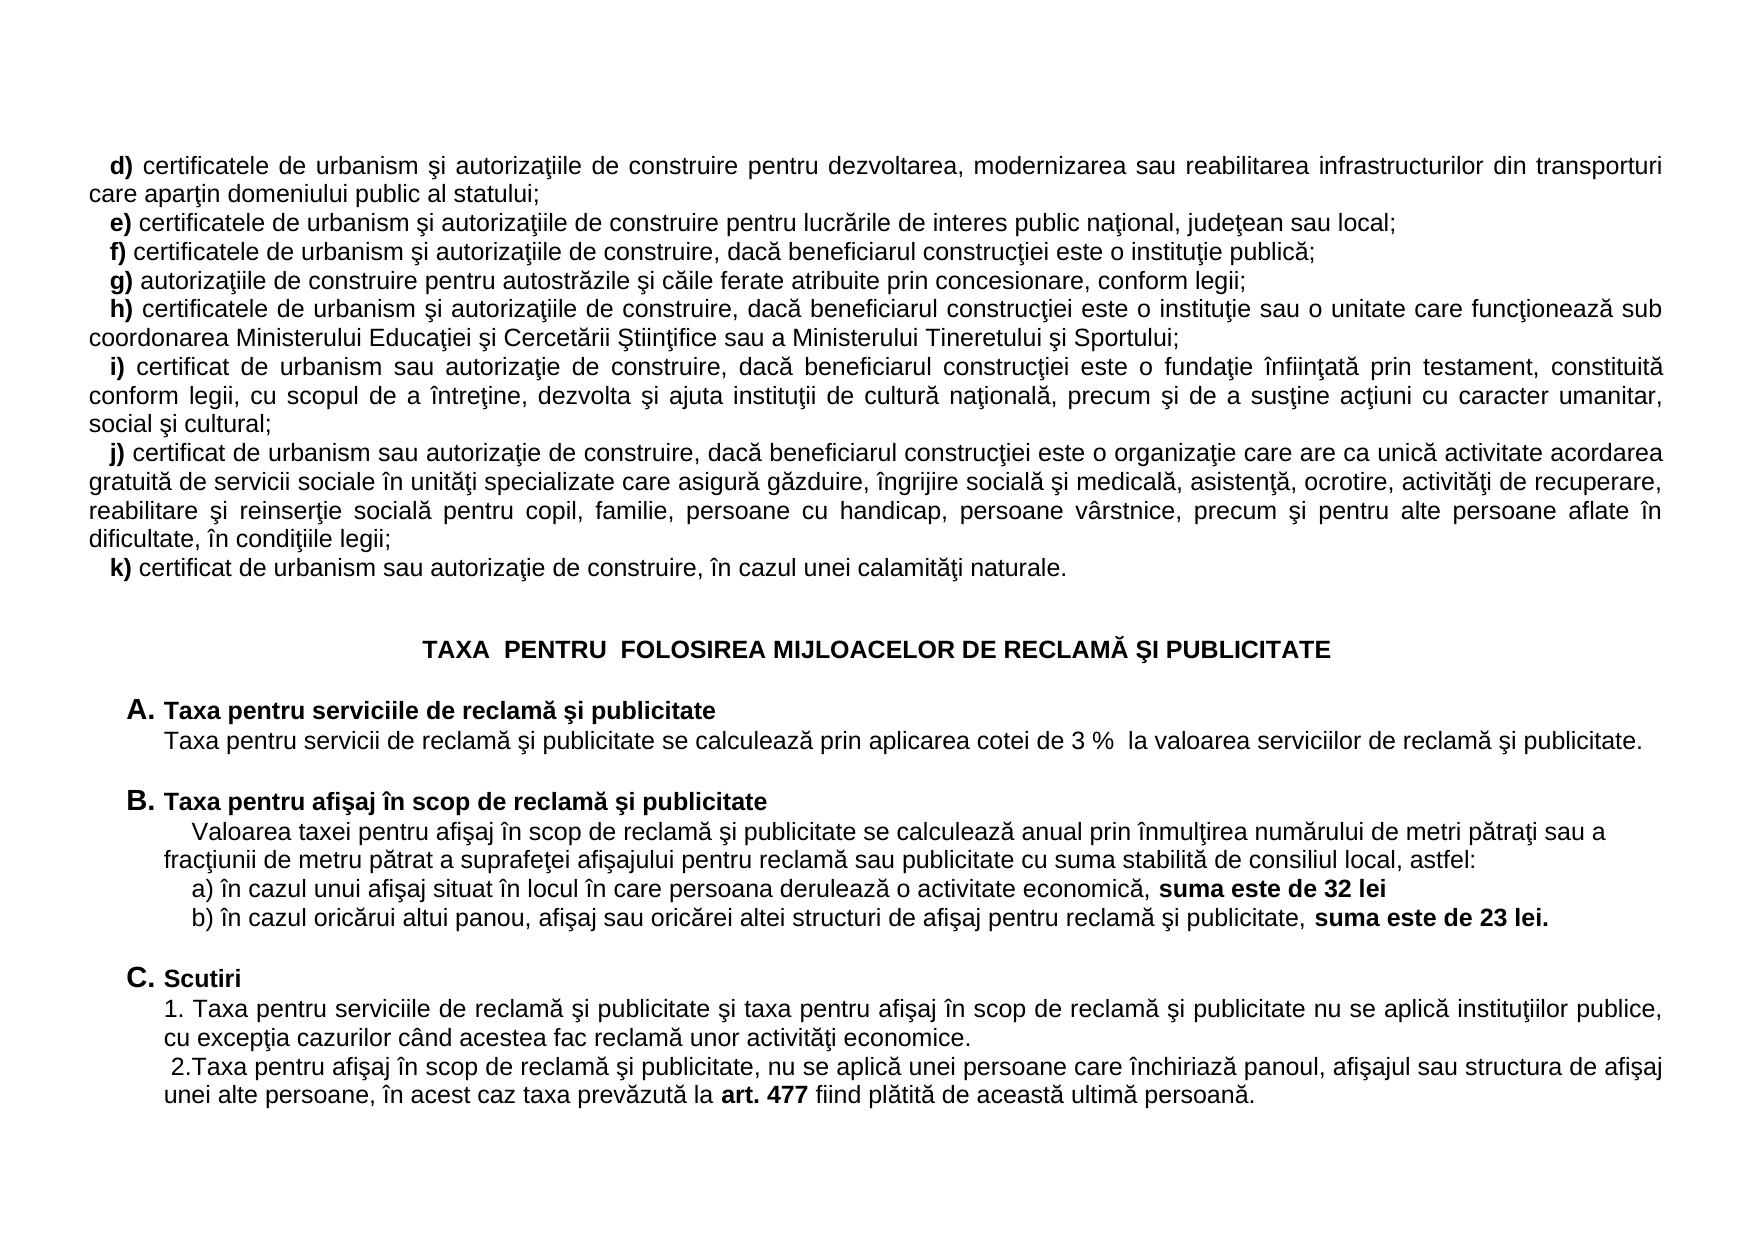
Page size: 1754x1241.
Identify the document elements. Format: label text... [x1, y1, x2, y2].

text e) certificatele de urbanism şi autorizaţiile de construire pentru lucrările de interes public naţional, judeţean sau local; [88, 208, 1665, 237]
text h) certificatele de urbanism şi autorizaţiile de construire, dacă beneficiarul construcţiei este o instituţie sau o unitate care funcţionează sub coordonarea Ministerului Educaţiei şi Cercetării Ştiinţifice sau a Ministerului Tineretului şi Sportului; [88, 294, 1665, 352]
text d) certificatele de urbanism şi autorizaţiile de construire pentru dezvoltarea, modernizarea sau reabilitarea infrastructurilor din transporturi care aparţin domeniului public al statului; [88, 151, 1665, 208]
list Scutiri [126, 961, 1665, 994]
text j) certificat de urbanism sau autorizaţie de construire, dacă beneficiarul construcţiei este o organizaţie care are ca unică activitate acordarea gratuită de servicii sociale în unităţi specializate care asigură găzduire, îngrijire socială şi medicală, asistenţă, ocrotire, activităţi de recuperare, reabilitare şi reinserţie socială pentru copil, familie, persoane cu handicap, persoane vârstnice, precum şi pentru alte persoane aflate în dificultate, în condiţiile legii; [88, 438, 1665, 553]
list Taxa pentru serviciile de reclamă şi publicitate Taxa pentru servicii de reclamă şi publicitate se calculează prin aplicarea cotei de 3 % la valoarea serviciilor de reclamă şi publicitate. [126, 692, 1665, 783]
text k) certificat de urbanism sau autorizaţie de construire, în cazul unei calamităţi naturale. [88, 553, 1665, 582]
text f) certificatele de urbanism şi autorizaţiile de construire, dacă beneficiarul construcţiei este o instituţie publică; [88, 237, 1665, 266]
text g) autorizaţiile de construire pentru autostrăzile şi căile ferate atribuite prin concesionare, conform legii; [88, 266, 1665, 294]
text TAXA PENTRU FOLOSIREA MIJLOACELOR DE RECLAMĂ ŞI PUBLICITATE [88, 635, 1665, 663]
text i) certificat de urbanism sau autorizaţie de construire, dacă beneficiarul construcţiei este o fundaţie înfiinţată prin testament, constituită conform legii, cu scopul de a întreţine, dezvolta şi ajuta instituţii de cultură naţională, precum şi de a susţine acţiuni cu caracter umanitar, social şi cultural; [88, 352, 1665, 438]
text 2.Taxa pentru afişaj în scop de reclamă şi publicitate, nu se aplică unei persoane care închiriază panoul, afişajul sau structura de afişaj unei alte persoane, în acest caz taxa prevăzută la art. 477 fiind plătită de această ultimă persoană. [163, 1052, 1665, 1109]
text 1. Taxa pentru serviciile de reclamă şi publicitate şi taxa pentru afişaj în scop de reclamă şi publicitate nu se aplică instituţiilor publice, cu excepţia cazurilor când acestea fac reclamă unor activităţi economice. [163, 994, 1665, 1052]
list Taxa pentru afişaj în scop de reclamă şi publicitate Valoarea taxei pentru afişaj în scop de reclamă şi publicitate se calculează anual prin înmulţirea numărului de metri pătraţi sau a fracţiunii de metru pătrat a suprafeţei afişajului pentru reclamă sau publicitate cu suma stabilită de consiliul local, astfel: a) în cazul unui afişaj situat în locul în care persoana derulează o activitate economică, suma este de 32 lei b) în cazul oricărui altui panou, afişaj sau oricărei altei structuri de afişaj pentru reclamă şi publicitate, suma este de 23 lei. [126, 783, 1665, 932]
